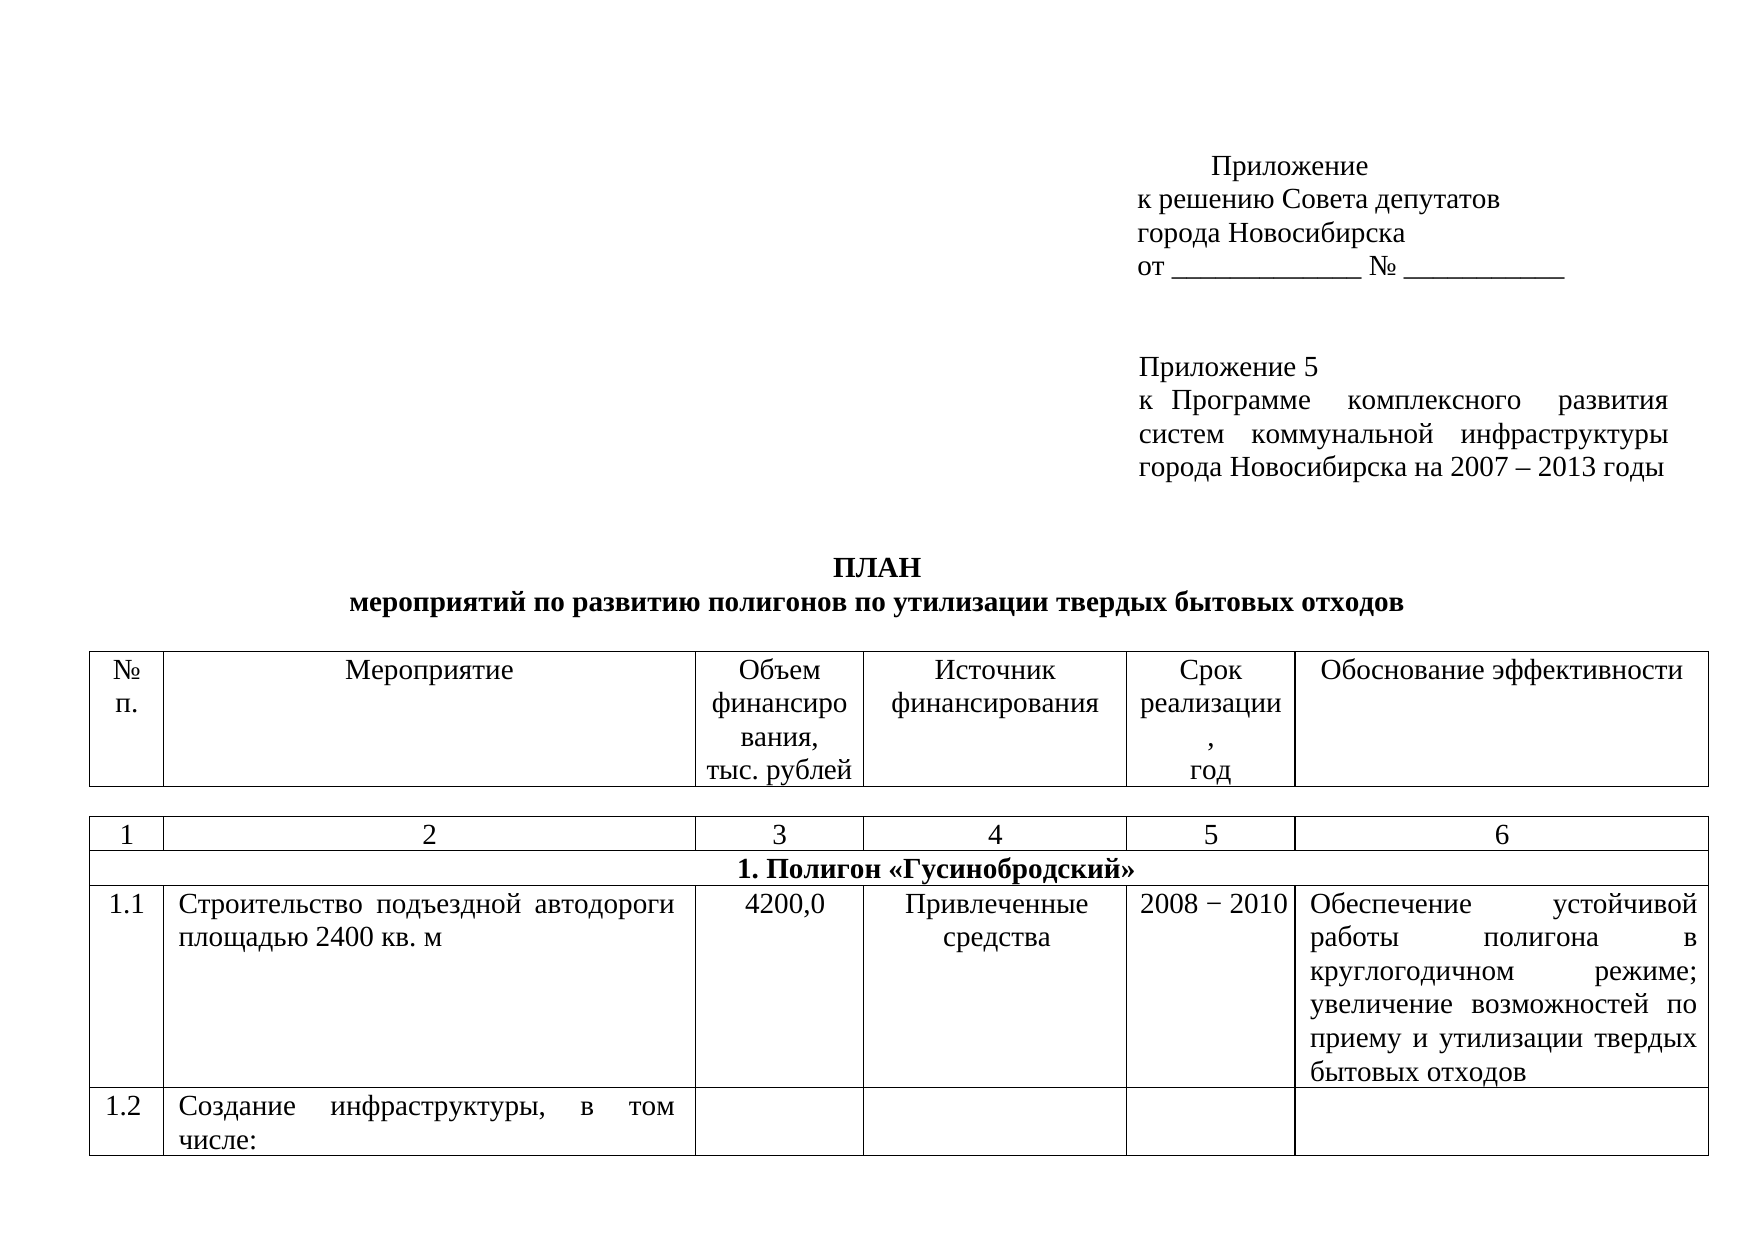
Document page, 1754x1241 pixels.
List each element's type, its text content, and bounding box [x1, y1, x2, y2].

text Приложение 5 [1139, 349, 1665, 382]
table_header № п. [90, 652, 163, 786]
table_cell 1.2 [90, 1088, 163, 1155]
text города Новосибирска [1137, 215, 1665, 248]
table_header Обоснование эффективности [1296, 652, 1708, 786]
table_header 1 [90, 817, 163, 850]
table_cell Обеспечение устойчивой работы полигона в круглогодичном режиме; увеличение возможностей по приему и утилизации твердых бытовых отходов [1296, 886, 1708, 1087]
text к решению Совета депутатов [1137, 181, 1665, 215]
table_header 6 [1296, 817, 1708, 850]
table_cell 1. Полигон «Гусинобродский» [90, 851, 1708, 885]
table_cell 2008 − 2010 [1127, 886, 1294, 1087]
text мероприятий по развитию полигонов по утилизации твердых бытовых отходов [89, 584, 1665, 617]
text от _____________ № ___________ [1137, 248, 1665, 282]
text к Программе комплексного развития систем коммунальной инфраструктуры города Новосибирска на 2007 – 2013 годы [1139, 382, 1669, 483]
table_cell [1296, 1088, 1708, 1155]
table_cell 1.1 [90, 886, 163, 1087]
table_cell [864, 1088, 1126, 1155]
table_header 2 [164, 817, 695, 850]
table_header 4 [864, 817, 1126, 850]
table_cell [1127, 1088, 1294, 1155]
table_header 3 [696, 817, 863, 850]
table_header 5 [1127, 817, 1294, 850]
table_header Мероприятие [164, 652, 695, 786]
table_cell Строительство подъездной автодороги площадью [164, 886, 695, 1087]
table_header Источник финансирования [864, 652, 1126, 786]
text Приложение [1137, 148, 1665, 181]
table_header Объем финансирования, тыс. рублей [696, 652, 863, 786]
table_cell Создание инфраструктуры, в том числе: [164, 1088, 695, 1155]
table_cell Привлеченные средства [864, 886, 1126, 1087]
table_cell [696, 1088, 863, 1155]
text ПЛАН [89, 550, 1665, 584]
table_header Срок реализации, год [1127, 652, 1294, 786]
table_cell 4200,0 [696, 886, 863, 1087]
